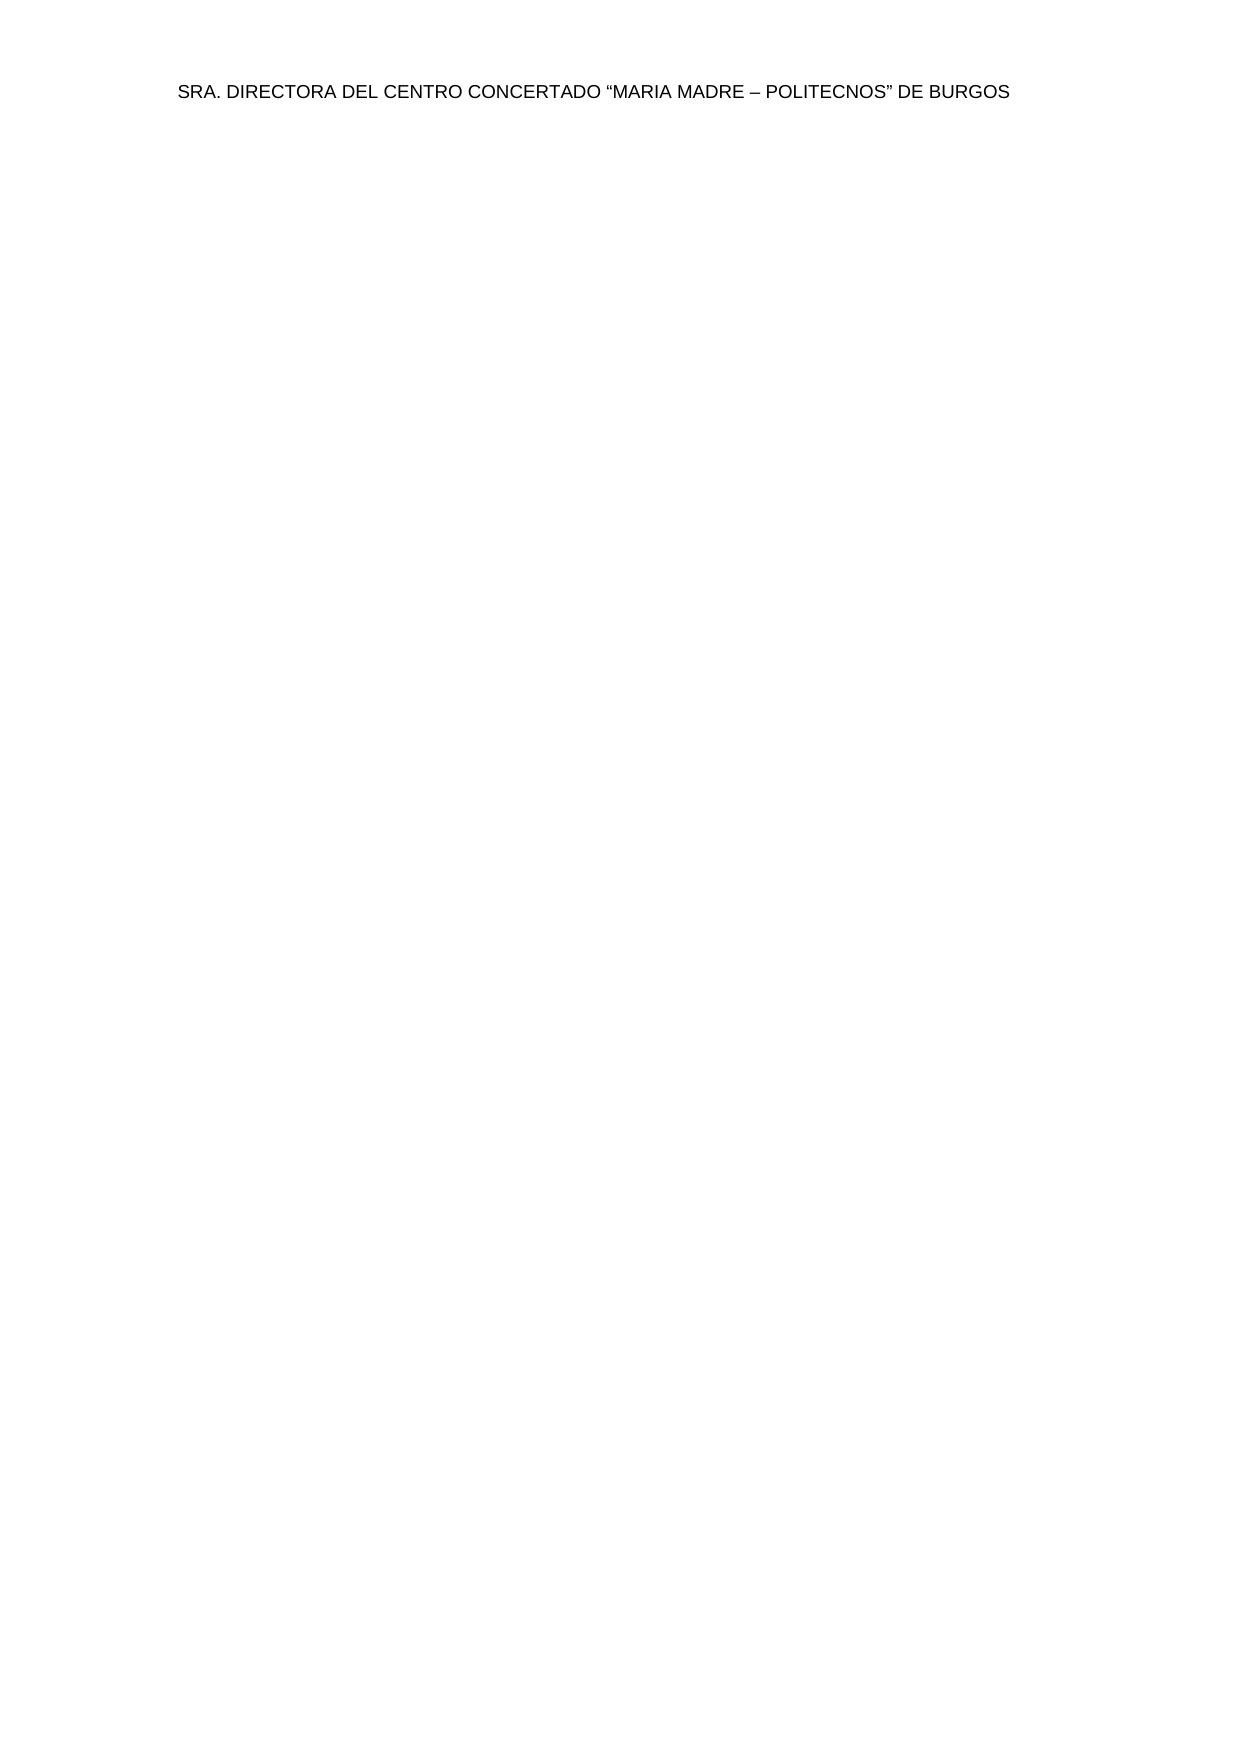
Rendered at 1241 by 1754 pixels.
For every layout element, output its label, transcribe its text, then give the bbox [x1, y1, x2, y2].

text SRA. DIRECTORA DEL CENTRO CONCERTADO “MARIA MADRE – POLITECNOS” DE BURGOS [177, 81, 1093, 102]
